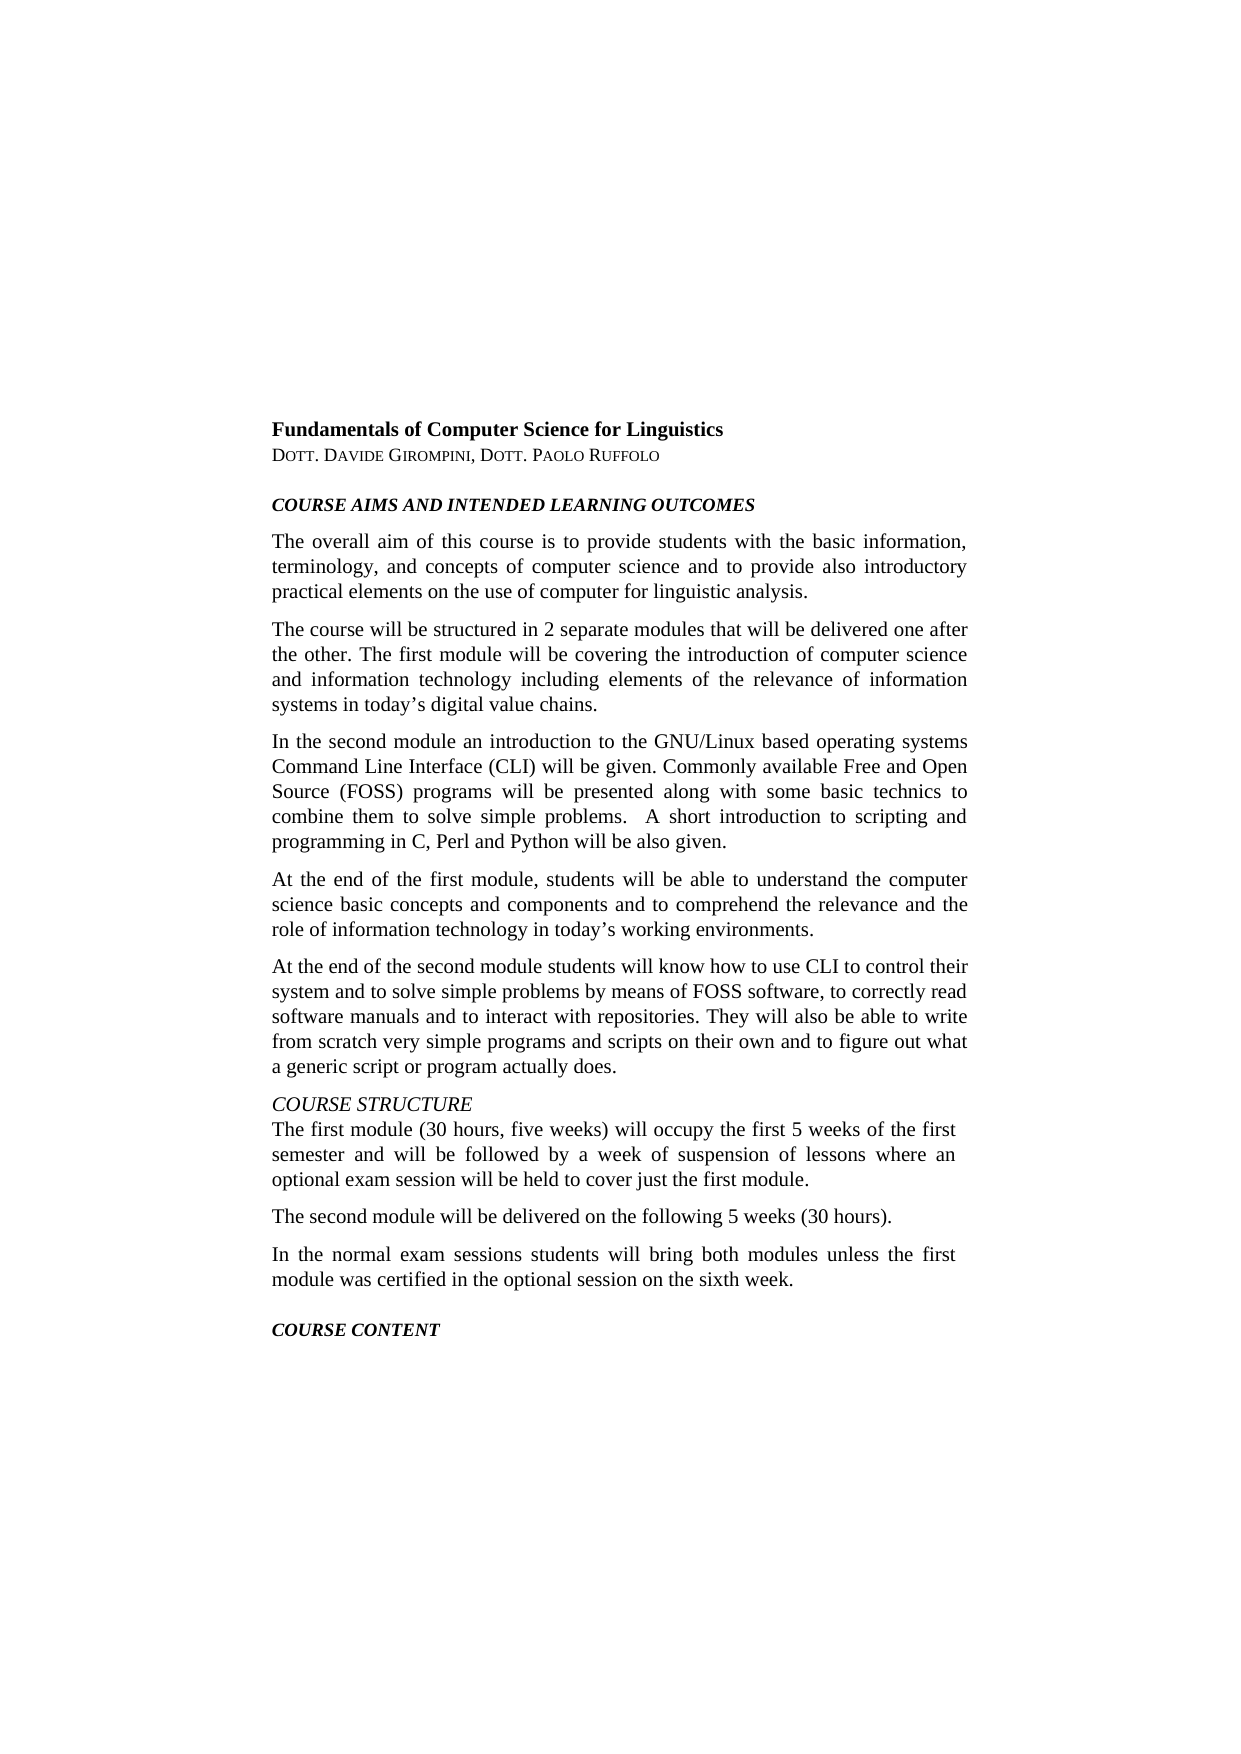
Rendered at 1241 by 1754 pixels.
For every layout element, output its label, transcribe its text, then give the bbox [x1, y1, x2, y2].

text The second module will be delivered on the following 5 weeks (30 hours). [272, 1204, 957, 1229]
text At the end of the second module students will know how to use CLI to control their system and to solve simple problems by means of FOSS software, to correctly read software manuals and to interact with repositories. They will also be able to write from scratch very simple programs and scripts on their own and to figure out what a generic script or program actually does. [272, 954, 968, 1079]
text At the end of the first module, students will be able to understand the computer science basic concepts and components and to comprehend the relevance and the role of information technology in today’s working environments. [272, 866, 968, 941]
subtitle Fundamentals of Computer Science for Linguistics [272, 416, 968, 441]
text The course will be structured in 2 separate modules that will be delivered one after the other. The first module will be covering the introduction of computer science and information technology including elements of the relevance of information systems in today’s digital value chains. [272, 616, 968, 716]
text In the normal exam sessions students will bring both modules unless the first module was certified in the optional session on the sixth week. [272, 1241, 957, 1291]
text The first module (30 hours, five weeks) will occupy the first 5 weeks of the first semester and will be followed by a week of suspension of lessons where an optional exam session will be held to cover just the first module. [272, 1116, 957, 1191]
text In the second module an introduction to the GNU/Linux based operating systems Command Line Interface (CLI) will be given. Commonly available Free and Open Source (FOSS) programs will be presented along with some basic technics to combine them to solve simple problems. A short introduction to scripting and programming in C, Perl and Python will be also given. [272, 729, 968, 854]
text COURSE STRUCTURE [272, 1091, 968, 1116]
text COURSE AIMS AND INTENDED LEARNING OUTCOMES [272, 491, 968, 516]
text The overall aim of this course is to provide students with the basic information, terminology, and concepts of computer science and to provide also introductory practical elements on the use of computer for linguistic analysis. [272, 529, 968, 604]
text COURSE CONTENT [272, 1316, 968, 1341]
subtitle Dott. Davide Girompini, Dott. Paolo Ruffolo [272, 441, 968, 466]
